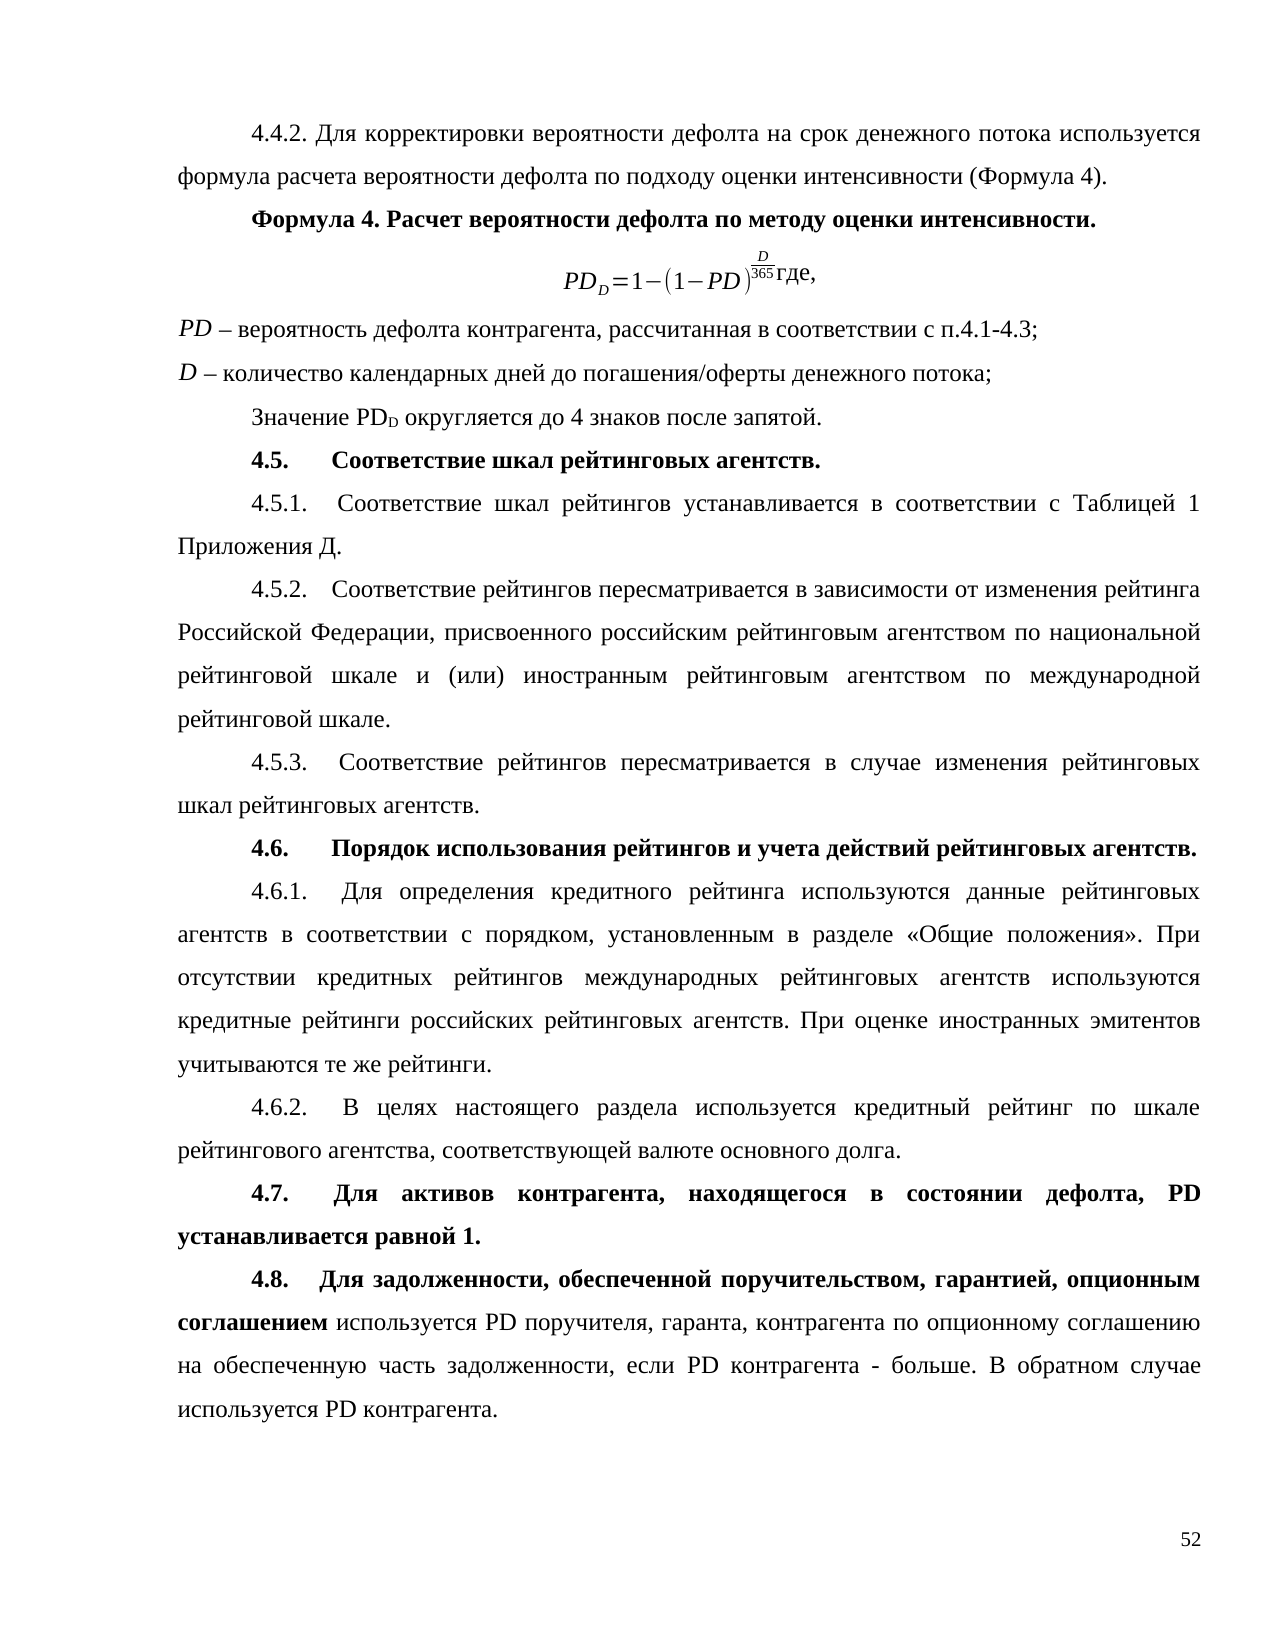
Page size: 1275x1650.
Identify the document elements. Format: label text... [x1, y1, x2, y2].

text 4.4.2. Для корректировки вероятности дефолта на срок денежного потока используется формула расчета вероятности дефолта по подходу оценки интенсивности (Формула 4). [177, 118, 1201, 190]
list Соответствие рейтингов пересматривается в случае изменения рейтинговых шкал рейтинговых агентств. [177, 747, 1201, 819]
text – вероятность дефолта контрагента, рассчитанная в соответствии с п.4.1-4.3; [177, 314, 1201, 343]
text Формула 4. Расчет вероятности дефолта по методу оценки интенсивности. [177, 204, 1201, 233]
list Соответствие шкал рейтинговых агентств. [177, 445, 1201, 474]
list Для определения кредитного рейтинга используются данные рейтинговых агентств в соответствии с порядком, установленным в разделе «Общие положения». При отсутствии кредитных рейтингов международных рейтинговых агентств используются кредитные рейтинги российских рейтинговых агентств. При оценке иностранных эмитентов учитываются те же рейтинги. [177, 876, 1201, 1077]
list Порядок использования рейтингов и учета действий рейтинговых агентств. [177, 833, 1201, 862]
text – количество календарных дней до погашения/оферты денежного потока; [177, 358, 1201, 387]
list Для задолженности, обеспеченной поручительством, гарантией, опционным соглашением используется PD поручителя, гаранта, контрагента по опционному соглашению на обеспеченную часть задолженности, если PD контрагента - больше. В обратном случае используется PD контрагента. [177, 1264, 1201, 1422]
text где, [177, 247, 1201, 299]
text Значение PDD округляется до 4 знаков после запятой. [177, 402, 1201, 431]
list Соответствие шкал рейтингов устанавливается в соответствии с Таблицей 1 Приложения Д. [177, 488, 1201, 560]
list Для активов контрагента, находящегося в состоянии дефолта, PD устанавливается равной 1. [177, 1178, 1201, 1250]
list В целях настоящего раздела используется кредитный рейтинг по шкале рейтингового агентства, соответствующей валюте основного долга. [177, 1092, 1201, 1164]
list Соответствие рейтингов пересматривается в зависимости от изменения рейтинга Российской Федерации, присвоенного российским рейтинговым агентством по национальной рейтинговой шкале и (или) иностранным рейтинговым агентством по международной рейтинговой шкале. [177, 574, 1201, 732]
